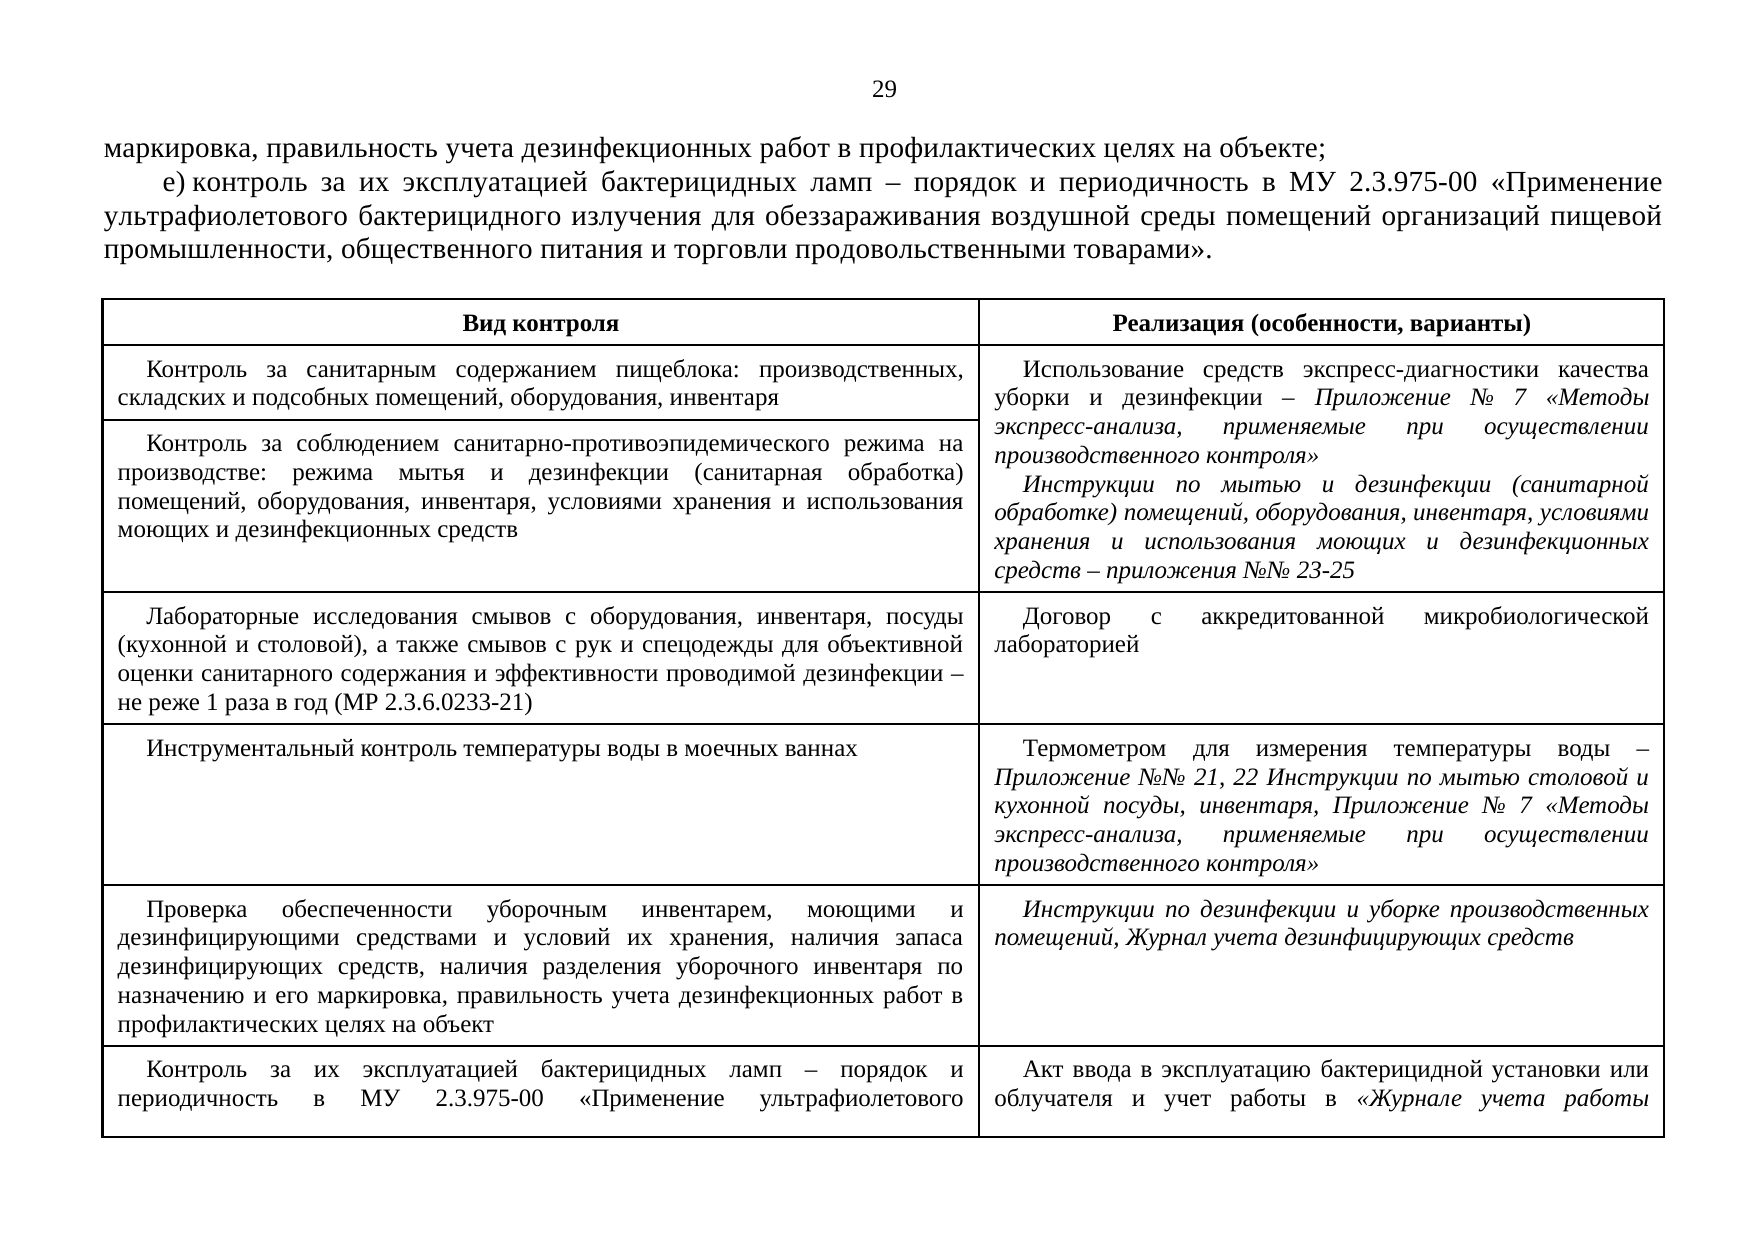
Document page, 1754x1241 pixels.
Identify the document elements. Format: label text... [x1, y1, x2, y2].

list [103, 131, 1665, 164]
table_cell Лабораторные исследования смывов с оборудования, инвентаря, посуды (кухонной и столовой), а также смывов с рук и спецодежды для объективной оценки санитарного содержания и эффективности проводимой дезинфекции – не реже 1 раза в год (МР 2.3.6.0233-21) [104, 593, 978, 723]
list контроль за их эксплуатацией бактерицидных ламп – порядок и периодичность в МУ 2.3.975-00 «Применение ультрафиолетового бактерицидного излучения для обеззараживания воздушной среды помещений организаций пищевой промышленности, общественного питания и торговли продовольственными товарами». [103, 164, 1665, 265]
table_cell Контроль за санитарным содержанием пищеблока: производственных, складских и подсобных помещений, оборудования, инвентаря [104, 346, 978, 419]
table_header Вид контроля [104, 300, 978, 344]
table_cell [980, 1047, 1663, 1136]
table_cell Проверка обеспеченности уборочным инвентарем, моющими и дезинфицирующими средствами и условий их хранения, наличия запаса дезинфицирующих средств, наличия разделения уборочного инвентаря по назначению и его маркировка, правильность учета дезинфекционных работ в профилактических целях на объект [104, 886, 978, 1045]
table_cell Договор с аккредитованной микробиологической лабораторией [980, 593, 1663, 723]
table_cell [104, 1047, 978, 1136]
table_header Реализация (особенности, варианты) [980, 300, 1663, 344]
table_cell Инструментальный контроль температуры воды в моечных ваннах [104, 725, 978, 884]
table_cell Термометром для измерения температуры воды – Приложение №№ 21, 22 Инструкции по мытью столовой и кухонной посуды, инвентаря, Приложение № 7 «Методы экспресс-анализа, применяемые при осуществлении производственного контроля» [980, 725, 1663, 884]
table_cell Использование средств экспресс-диагностики качества уборки и дезинфекции – Приложение № 7 «Методы экспресс-анализа, применяемые при осуществлении производственного контроля» Инструкции по мытью и дезинфекции (санитарной обработке) помещений, оборудования, инвентаря, условиями хранения и использования моющих и дезинфекционных средств – приложения №№ 23-25 [980, 346, 1663, 591]
table_cell Контроль за соблюдением санитарно-противоэпидемического режима на производстве: режима мытья и дезинфекции (санитарная обработка) помещений, оборудования, инвентаря, условиями хранения и использования моющих и дезинфекционных средств [104, 421, 978, 591]
table_cell Инструкции по дезинфекции и уборке производственных помещений, Журнал учета дезинфицирующих средств [980, 886, 1663, 1045]
